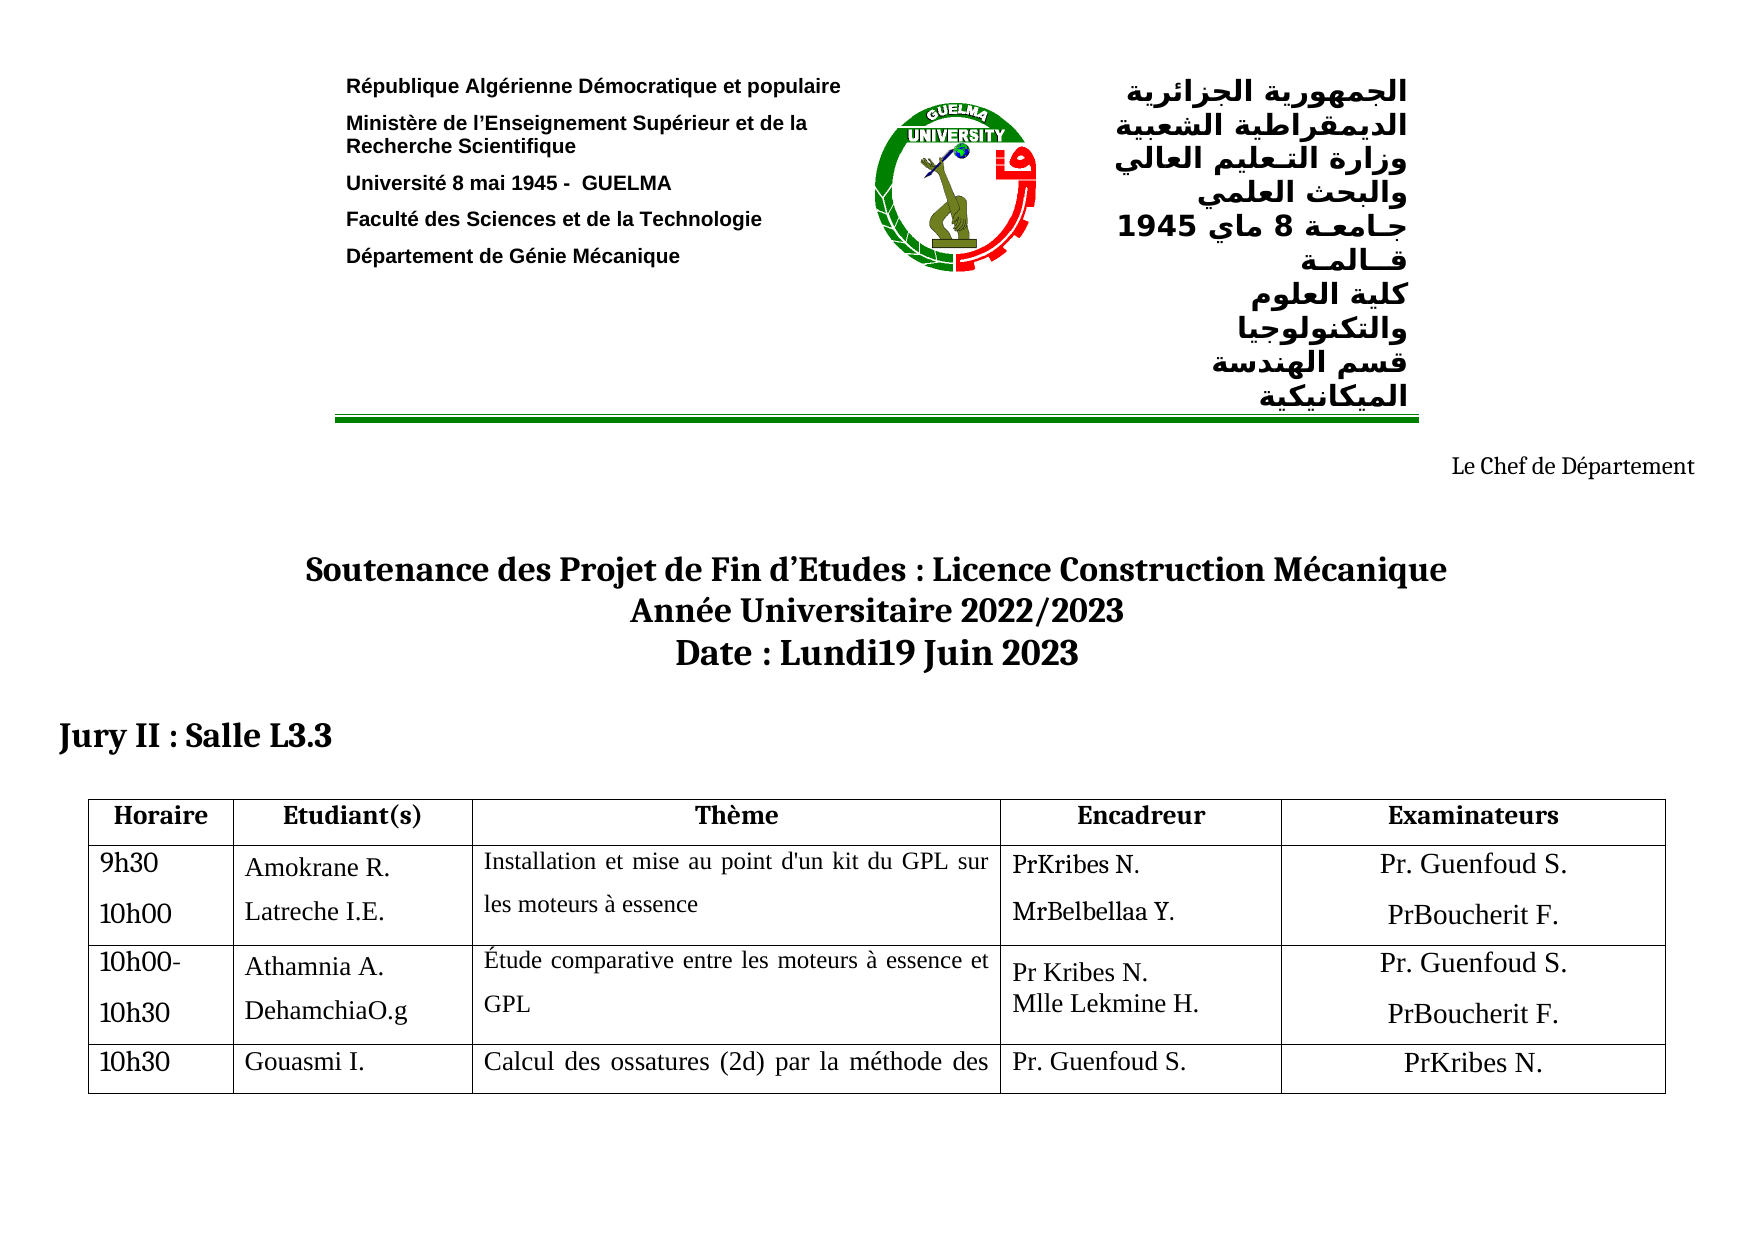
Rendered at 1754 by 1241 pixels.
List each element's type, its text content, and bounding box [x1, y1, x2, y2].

text Soutenance des Projet de Fin d’Etudes : Licence Construction Mécanique [59, 550, 1695, 591]
table_cell Amokrane R. Latreche I.E. [234, 846, 472, 944]
text Le Chef de Département [59, 452, 1695, 480]
table_cell Calcul des ossatures (2d) par la méthode des forces et comparaison des résultats par la méthode des éléments finis. [473, 1045, 1000, 1093]
table_cell Pr. Guenfoud S. PrBoucherit F. [1282, 846, 1665, 944]
table_header Horaire [89, 800, 233, 845]
table_cell Athamnia A. DehamchiaO.g [234, 946, 472, 1044]
table_cell Installation et mise au point d'un kit du GPL sur les moteurs à essence [473, 846, 1000, 944]
text Année Universitaire 2022/2023 [59, 591, 1695, 631]
table_cell Pr. Guenfoud S. PrBoucherit F. [1282, 946, 1665, 1044]
table_cell Pr. Guenfoud S. [1001, 1045, 1281, 1093]
text Jury II : Salle L3.3 [59, 715, 1695, 756]
text Date : Lundi19 Juin 2023 [59, 631, 1695, 674]
table_header Encadreur [1001, 800, 1281, 845]
table_cell 10h30 11h00 [89, 1045, 233, 1093]
table_cell PrKribes N. Dr Ellagoune A. [1282, 1045, 1665, 1093]
table_cell Pr Kribes N. Mlle Lekmine H. [1001, 946, 1281, 1044]
table_cell PrKribes N. MrBelbellaa Y. [1001, 846, 1281, 944]
table_header Examinateurs [1282, 800, 1665, 845]
picture [873, 102, 1038, 273]
table_cell Étude comparative entre les moteurs à essence et GPL [473, 946, 1000, 1044]
table_header Thème [473, 800, 1000, 845]
table_cell 10h00-10h30 [89, 946, 233, 1044]
table_cell Gouasmi I. Zahi B.E. [234, 1045, 472, 1093]
table_cell 9h30 10h00 [89, 846, 233, 944]
table_header Etudiant(s) [234, 800, 472, 845]
